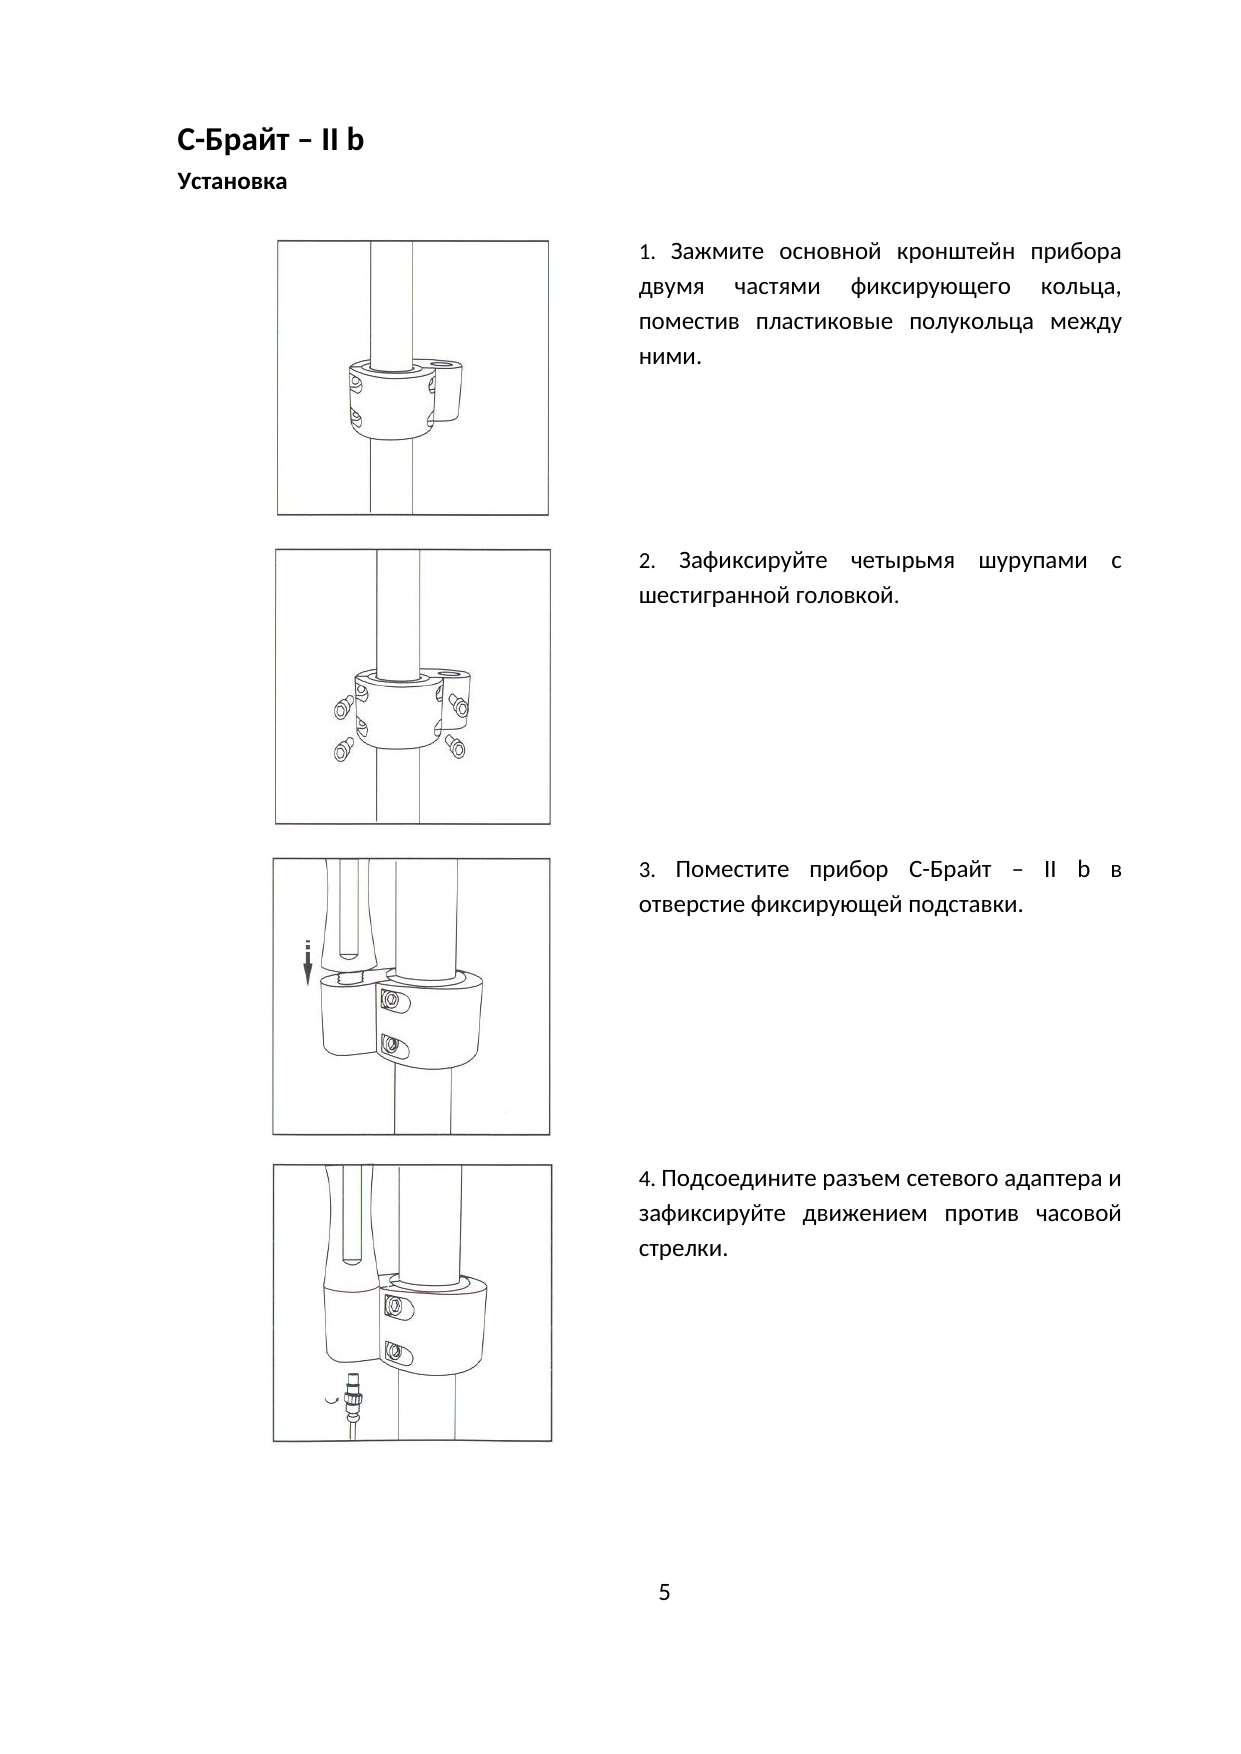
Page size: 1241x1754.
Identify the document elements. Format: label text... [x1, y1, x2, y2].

text С-Брайт – II b [177, 118, 1152, 159]
text 5 [177, 1576, 1152, 1607]
table_cell 3. Поместите прибор С-Брайт – II b в отверстие фиксирующей подставки. [627, 853, 1133, 1162]
table_cell [196, 544, 627, 853]
table_header 1. Зажмите основной кронштейн прибора двумя частями фиксирующего кольца, поместив пластиковые полукольца между ними. [627, 235, 1133, 544]
table_cell [196, 853, 627, 1162]
text Установка [177, 165, 1152, 195]
picture [269, 543, 554, 829]
picture [269, 234, 554, 520]
table_cell 4. Подсоедините разъем сетевого адаптера и зафиксируйте движением против часовой стрелки. [627, 1162, 1133, 1471]
table_cell [196, 1162, 627, 1471]
picture [269, 853, 554, 1138]
picture [269, 1162, 554, 1447]
table_header [196, 235, 627, 544]
table_cell 2. Зафиксируйте четырьмя шурупами с шестигранной головкой. [627, 544, 1133, 853]
